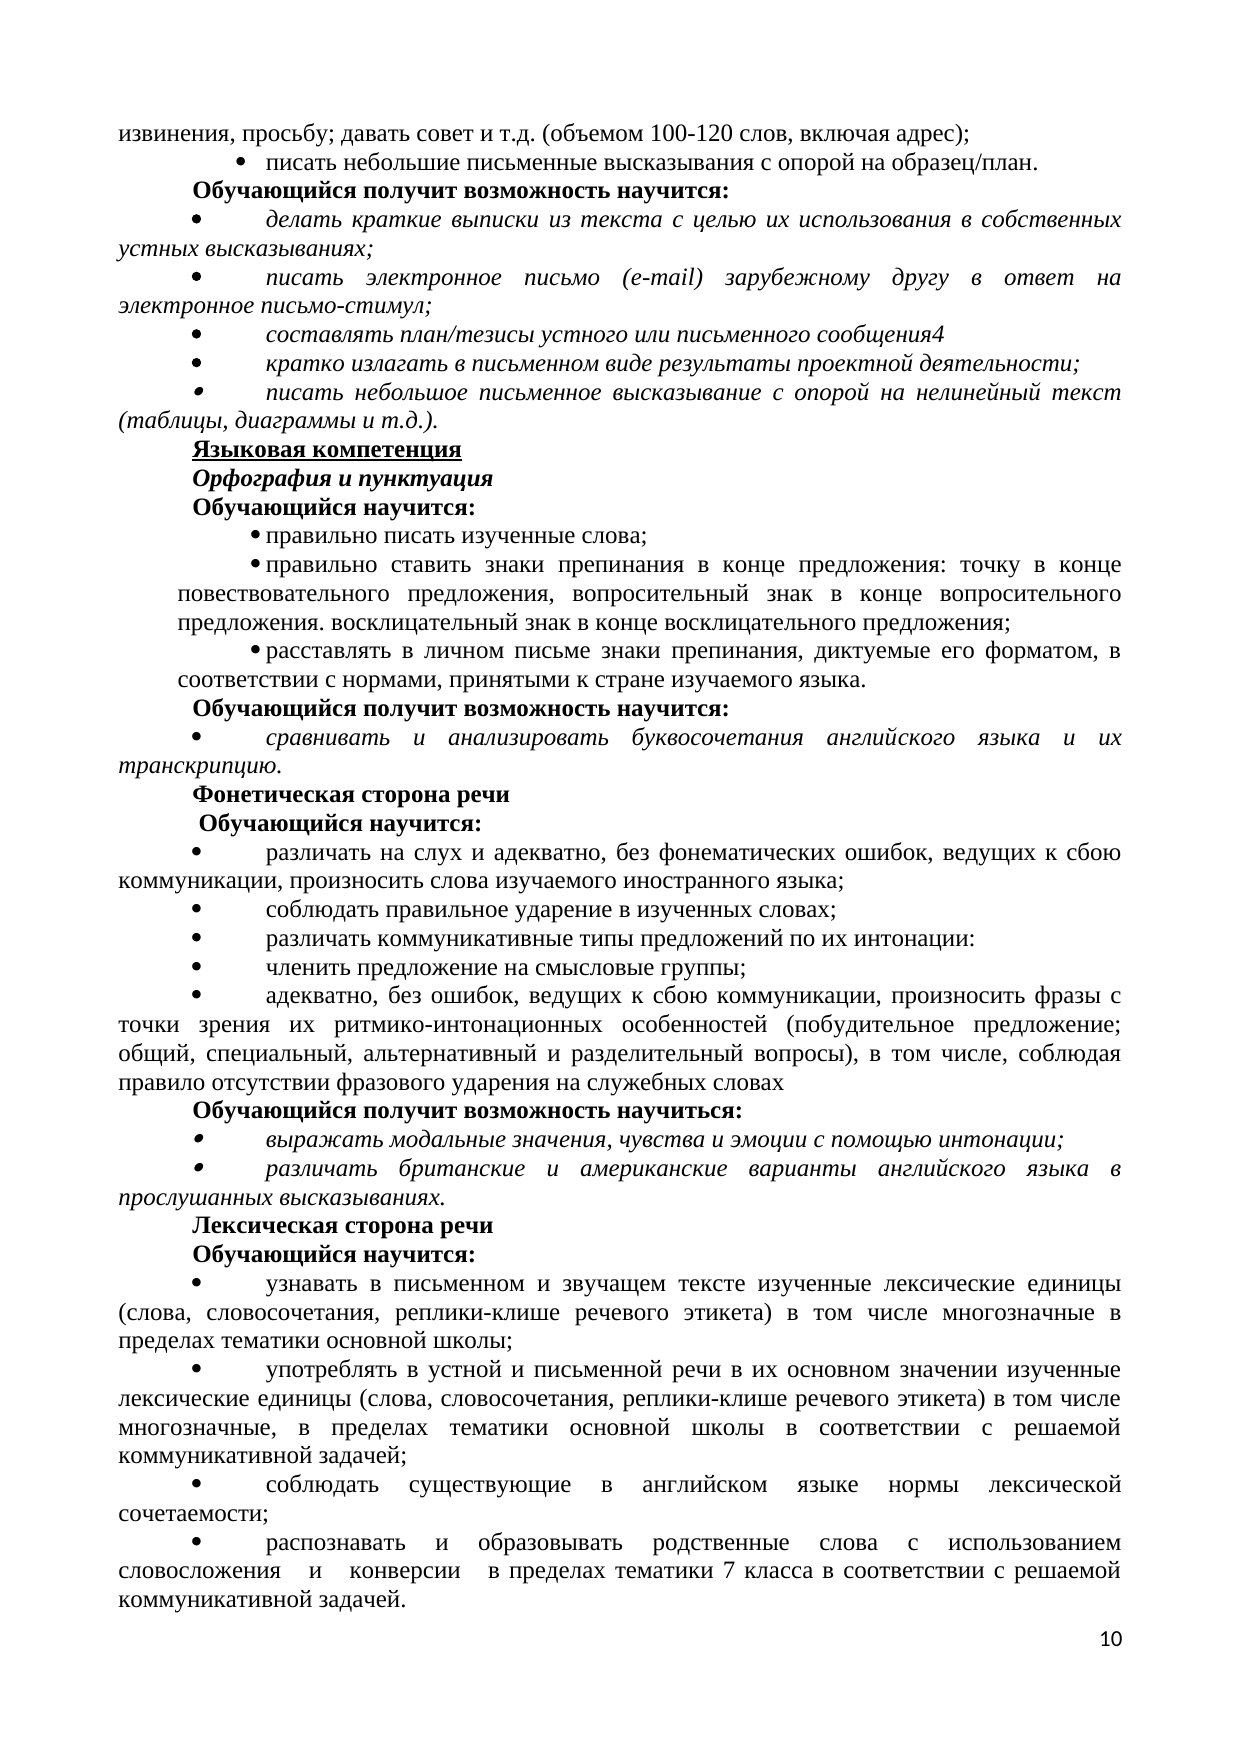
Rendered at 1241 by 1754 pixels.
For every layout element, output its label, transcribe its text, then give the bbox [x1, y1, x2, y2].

list адекватно, без ошибок, ведущих к сбою коммуникации, произносить фразы с точки зрения их ритмико-интонационных особенностей (побудительное предложение; общий, специальный, альтернативный и разделительный вопросы), в том числе, соблюдая правило отсутствии фразового ударения на служебных словах [118, 981, 1122, 1096]
list распознавать и образовывать родственные слова с использованием словосложения и конверсии в пределах тематики 7 класса в соответствии с решаемой коммуникативной задачей. [118, 1527, 1122, 1613]
text Языковая компетенция [118, 434, 1122, 463]
list выражать модальные значения, чувства и эмоции с помощью интонации; [118, 1124, 1122, 1153]
list расставлять в личном письме знаки препинания, диктуемые его форматом, в соответствии с нормами, принятыми к стране изучаемого языка. [177, 636, 1122, 693]
list составлять план/тезисы устного или письменного сообщения4 [118, 319, 1122, 348]
list писать небольшое письменное высказывание с опорой на нелинейный текст (таблицы, диаграммы и т.д.). [118, 377, 1122, 434]
text Орфография и пунктуация [118, 463, 1122, 492]
text Обучающийся получит возможность научится: [118, 693, 1122, 722]
list писать небольшие письменные высказывания с опорой на образец/план. [162, 147, 1122, 176]
text Обучающийся научится: [118, 1239, 1122, 1268]
list членить предложение на смысловые группы; [118, 952, 1122, 981]
list употреблять в устной и письменной речи в их основном значении изученные лексические единицы (слова, словосочетания, реплики-клише речевого этикета) в том числе многозначные, в пределах тематики основной школы в соответствии с решаемой коммуникативной задачей; [118, 1354, 1122, 1469]
text Обучающийся научится: [118, 492, 1122, 521]
list правильно писать изученные слова; [177, 521, 1122, 549]
list соблюдать существующие в английском языке нормы лексической сочетаемости; [118, 1469, 1122, 1527]
list делать краткие выписки из текста с целью их использования в собственных устных высказываниях; [118, 204, 1122, 262]
text Фонетическая сторона речи [118, 779, 1122, 808]
text Обучающийся получит возможность научиться: [118, 1096, 1122, 1124]
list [118, 118, 1122, 147]
list сравнивать и анализировать буквосочетания английского языка и их транскрипцию. [118, 722, 1122, 779]
text Лексическая сторона речи [118, 1211, 1122, 1239]
text Обучающийся научится: [118, 808, 1122, 837]
list различать коммуникативные типы предложений по их интонации: [118, 923, 1122, 952]
list различать на слух и адекватно, без фонематических ошибок, ведущих к сбою коммуникации, произносить слова изучаемого иностранного языка; [118, 837, 1122, 894]
list узнавать в письменном и звучащем тексте изученные лексические единицы (слова, словосочетания, реплики-клише речевого этикета) в том числе многозначные в пределах тематики основной школы; [118, 1268, 1122, 1354]
list различать британские и американские варианты английского языка в прослушанных высказываниях. [118, 1153, 1122, 1211]
list писать электронное письмо (e-mail) зарубежному другу в ответ на электронное письмо-стимул; [118, 262, 1122, 319]
list кратко излагать в письменном виде результаты проектной деятельности; [118, 348, 1122, 377]
list правильно ставить знаки препинания в конце предложения: точку в конце повествовательного предложения, вопросительный знак в конце вопросительного предложения. восклицательный знак в конце восклицательного предложения; [177, 549, 1122, 636]
list соблюдать правильное ударение в изученных словах; [118, 894, 1122, 923]
text Обучающийся получит возможность научится: [118, 176, 1122, 204]
